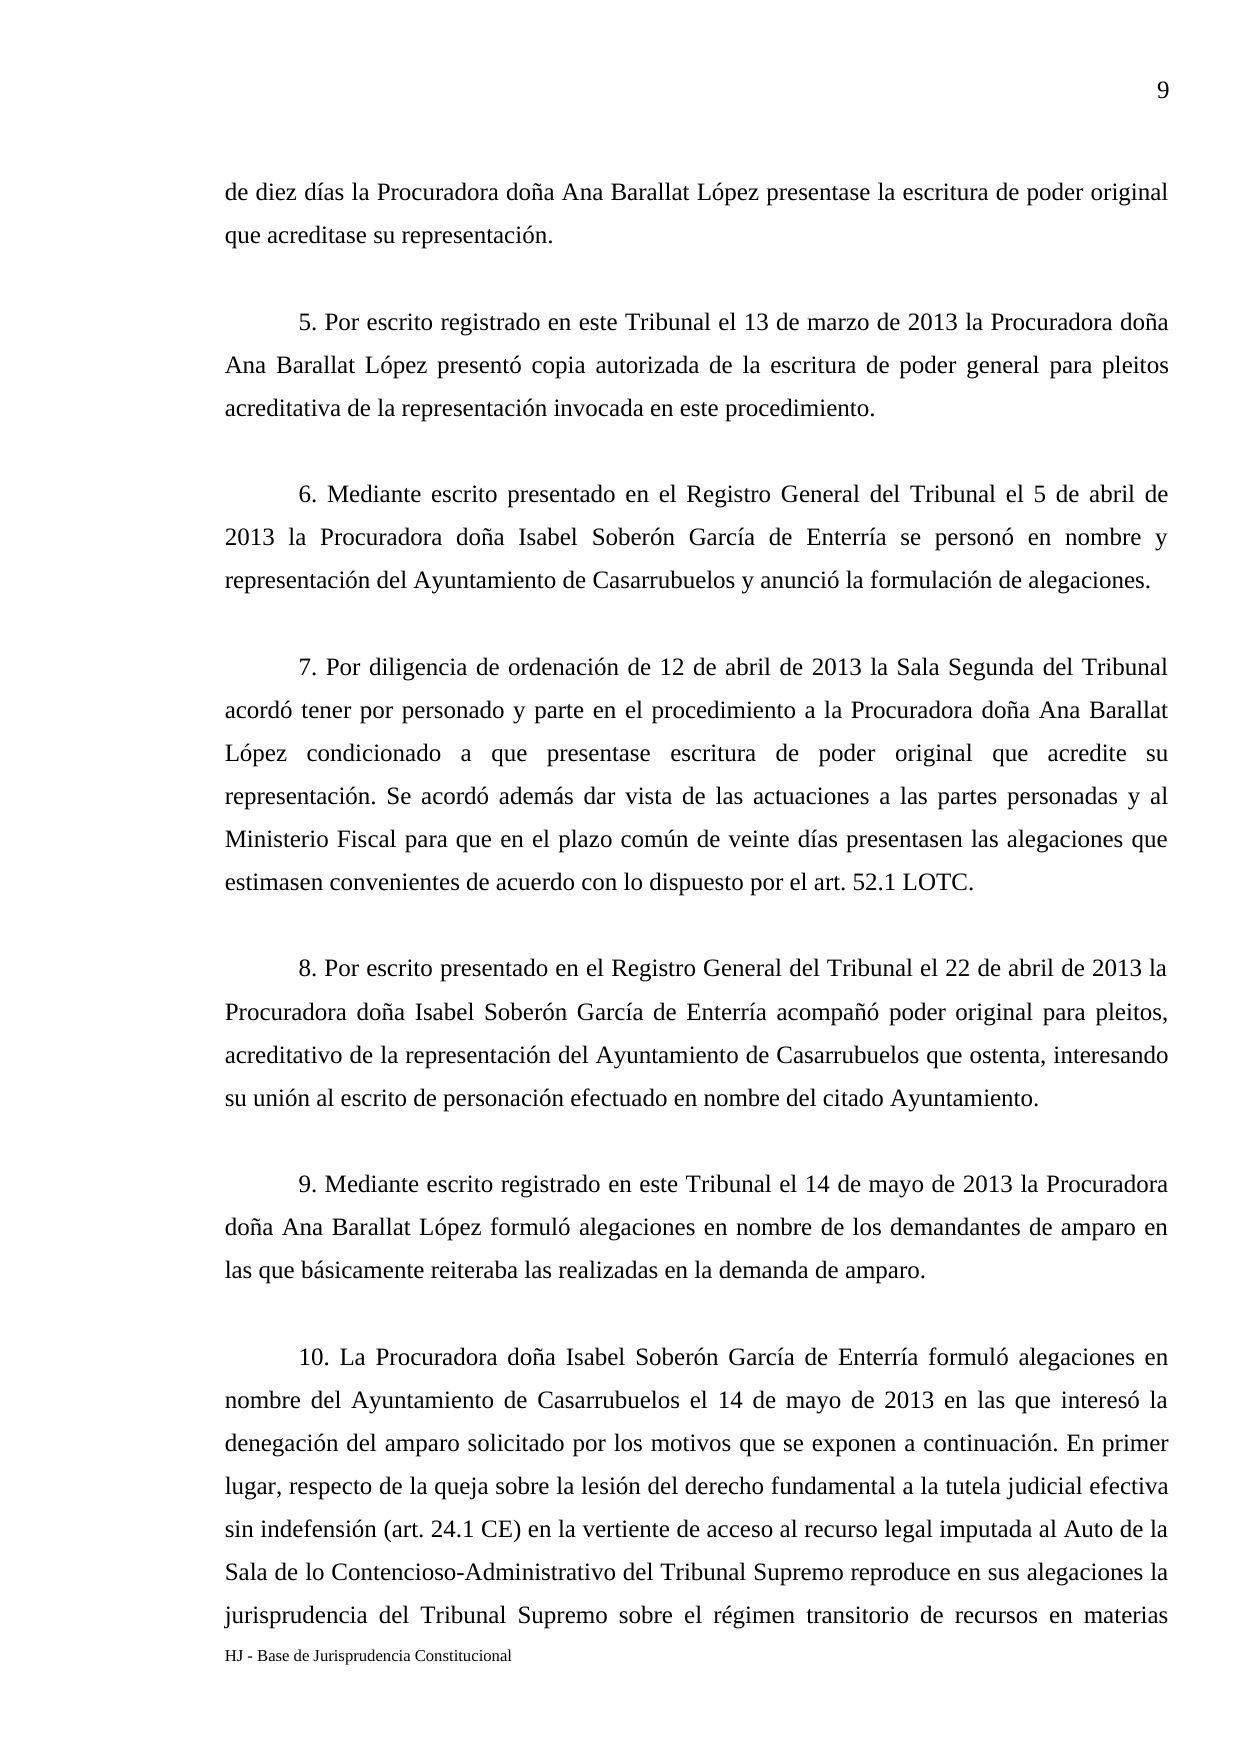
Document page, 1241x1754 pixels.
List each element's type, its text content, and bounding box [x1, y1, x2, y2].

text 8. Por escrito presentado en el Registro General del Tribunal el 22 de abril de 2013 la Procuradora doña Isabel Soberón García de Enterría acompañó poder original para pleitos, acreditativo de la representación del Ayuntamiento de Casarrubuelos que ostenta, interesando su unión al escrito de personación efectuado en nombre del citado Ayuntamiento. [224, 953, 1169, 1112]
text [224, 1342, 1169, 1629]
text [224, 177, 1169, 249]
text 5. Por escrito registrado en este Tribunal el 13 de marzo de 2013 la Procuradora doña Ana Barallat López presentó copia autorizada de la escritura de poder general para pleitos acreditativa de la representación invocada en este procedimiento. [224, 307, 1169, 422]
text 6. Mediante escrito presentado en el Registro General del Tribunal el 5 de abril de 2013 la Procuradora doña Isabel Soberón García de Enterría se personó en nombre y representación del Ayuntamiento de Casarrubuelos y anunció la formulación de alegaciones. [224, 479, 1169, 594]
text 7. Por diligencia de ordenación de 12 de abril de 2013 la Sala Segunda del Tribunal acordó tener por personado y parte en el procedimiento a la Procuradora doña Ana Barallat López condicionado a que presentase escritura de poder original que acredite su representación. Se acordó además dar vista de las actuaciones a las partes personadas y al Ministerio Fiscal para que en el plazo común de veinte días presentasen las alegaciones que estimasen convenientes de acuerdo con lo dispuesto por el art. 52.1 LOTC. [224, 652, 1169, 896]
text 9. Mediante escrito registrado en este Tribunal el 14 de mayo de 2013 la Procuradora doña Ana Barallat López formuló alegaciones en nombre de los demandantes de amparo en las que básicamente reiteraba las realizadas en la demanda de amparo. [224, 1169, 1169, 1284]
